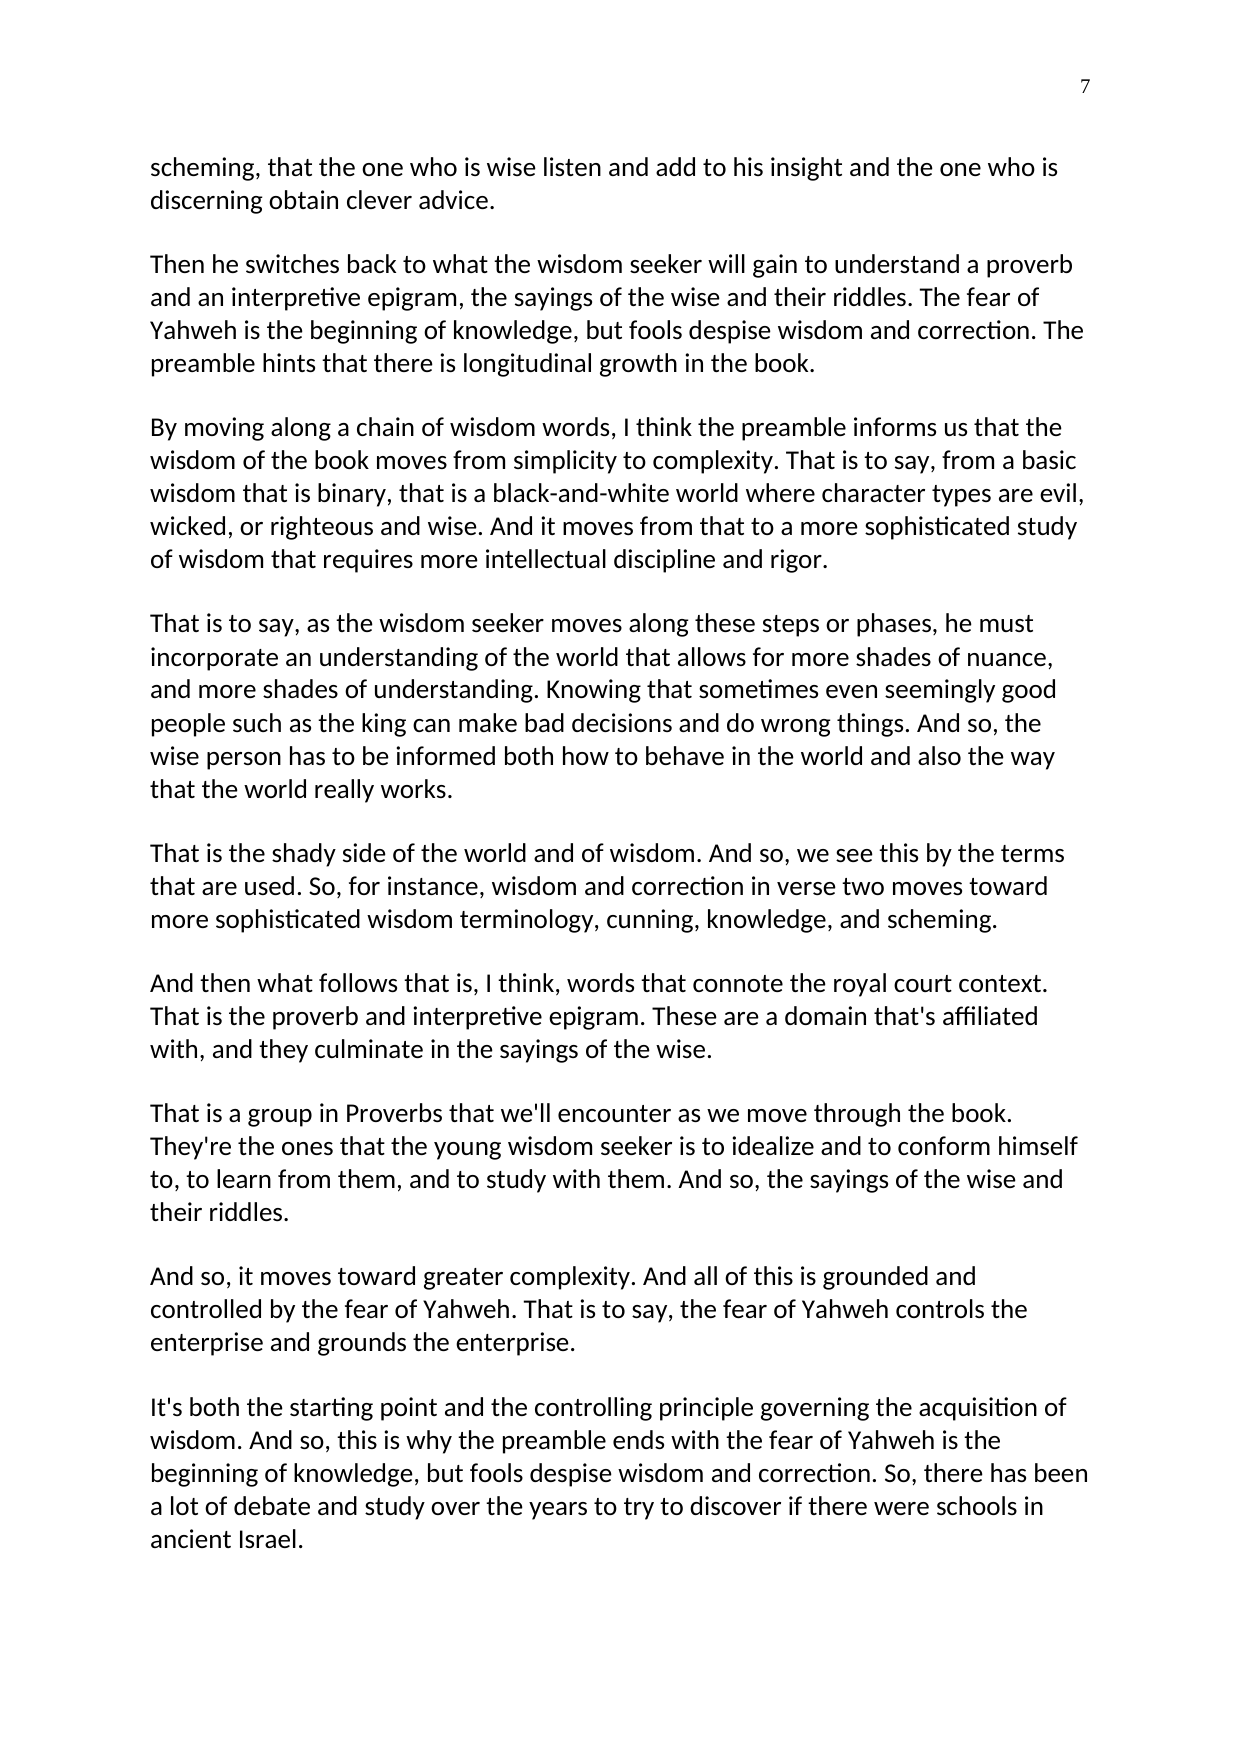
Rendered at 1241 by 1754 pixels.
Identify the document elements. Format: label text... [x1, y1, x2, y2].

text It's both the starting point and the controlling principle governing the acquisition of wisdom. And so, this is why the preamble ends with the fear of Yahweh is the beginning of knowledge, but fools despise wisdom and correction. So, there has been a lot of debate and study over the years to try to discover if there were schools in ancient Israel. [150, 1390, 1090, 1555]
text That is the shady side of the world and of wisdom. And so, we see this by the terms that are used. So, for instance, wisdom and correction in verse two moves toward more sophisticated wisdom terminology, cunning, knowledge, and scheming. [150, 836, 1090, 935]
text That is a group in Proverbs that we'll encounter as we move through the book. They're the ones that the young wisdom seeker is to idealize and to conform himself to, to learn from them, and to study with them. And so, the sayings of the wise and their riddles. [150, 1096, 1090, 1228]
text That is to say, as the wisdom seeker moves along these steps or phases, he must incorporate an understanding of the world that allows for more shades of nuance, and more shades of understanding. Knowing that sometimes even seemingly good people such as the king can make bad decisions and do wrong things. And so, the wise person has to be informed both how to behave in the world and also the way that the world really works. [150, 607, 1090, 805]
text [150, 150, 1090, 216]
text And so, it moves toward greater complexity. And all of this is grounded and controlled by the fear of Yahweh. That is to say, the fear of Yahweh controls the enterprise and grounds the enterprise. [150, 1259, 1090, 1359]
text And then what follows that is, I think, words that connote the royal court context. That is the proverb and interpretive epigram. These are a domain that's affiliated with, and they culminate in the sayings of the wise. [150, 966, 1090, 1065]
text By moving along a chain of wisdom words, I think the preamble informs us that the wisdom of the book moves from simplicity to complexity. That is to say, from a basic wisdom that is binary, that is a black-and-white world where character types are evil, wicked, or righteous and wise. And it moves from that to a more sophisticated study of wisdom that requires more intellectual discipline and rigor. [150, 410, 1090, 576]
text Then he switches back to what the wisdom seeker will gain to understand a proverb and an interpretive epigram, the sayings of the wise and their riddles. The fear of Yahweh is the beginning of knowledge, but fools despise wisdom and correction. The preamble hints that there is longitudinal growth in the book. [150, 247, 1090, 379]
